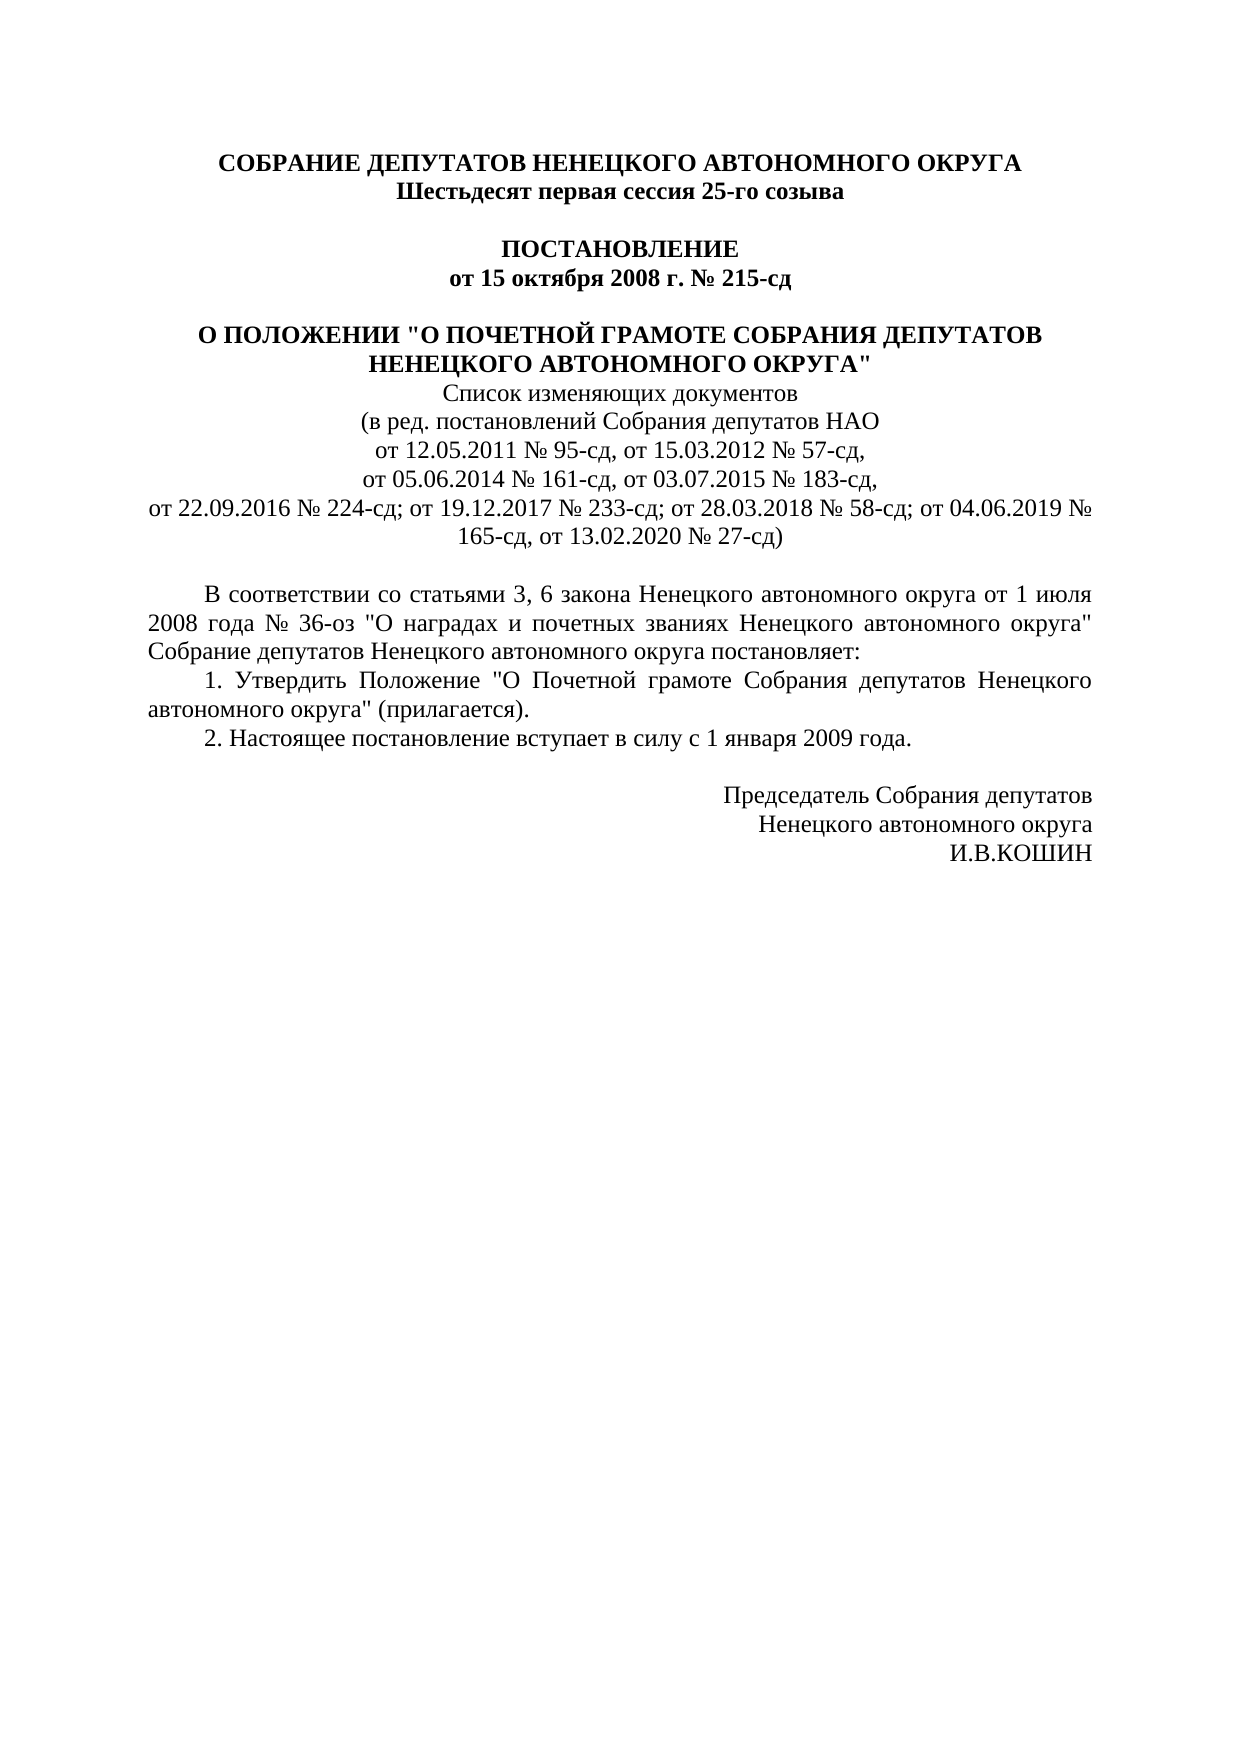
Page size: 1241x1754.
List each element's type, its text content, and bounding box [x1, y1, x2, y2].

title О ПОЛОЖЕНИИ "О ПОЧЕТНОЙ ГРАМОТЕ СОБРАНИЯ ДЕПУТАТОВ [148, 320, 1092, 349]
text (в ред. постановлений Собрания депутатов НАО [148, 406, 1092, 435]
text 2. Настоящее постановление вступает в силу с 1 января 2009 года. [148, 723, 1092, 751]
title ПОСТАНОВЛЕНИЕ [148, 234, 1092, 263]
title СОБРАНИЕ ДЕПУТАТОВ НЕНЕЦКОГО АВТОНОМНОГО ОКРУГА [148, 148, 1092, 176]
text Председатель Собрания депутатов [148, 780, 1092, 809]
text В соответствии со статьями 3, 6 закона Ненецкого автономного округа от 1 июля 2008 года № 36-оз "О наградах и почетных званиях Ненецкого автономного округа" Собрание депутатов Ненецкого автономного округа постановляет: [148, 579, 1092, 665]
title НЕНЕЦКОГО АВТОНОМНОГО ОКРУГА" [148, 349, 1092, 378]
text 1. Утвердить Положение "О Почетной грамоте Собрания депутатов Ненецкого автономного округа" (прилагается). [148, 665, 1092, 723]
text Список изменяющих документов [148, 378, 1092, 406]
text от 05.06.2014 № 161-сд, от 03.07.2015 № 183-сд, [148, 464, 1092, 493]
title от 15 октября 2008 г. № 215-сд [148, 263, 1092, 291]
text от 22.09.2016 № 224-сд; от 19.12.2017 № 233-сд; от 28.03.2018 № 58-сд; от 04.06.2019 № 165-сд, от 13.02.2020 № 27-сд) [148, 493, 1092, 550]
title Шестьдесят первая сессия 25-го созыва [148, 176, 1092, 205]
text Ненецкого автономного округа [148, 809, 1092, 838]
text И.В.КОШИН [148, 838, 1092, 866]
text от 12.05.2011 № 95-сд, от 15.03.2012 № 57-сд, [148, 435, 1092, 464]
